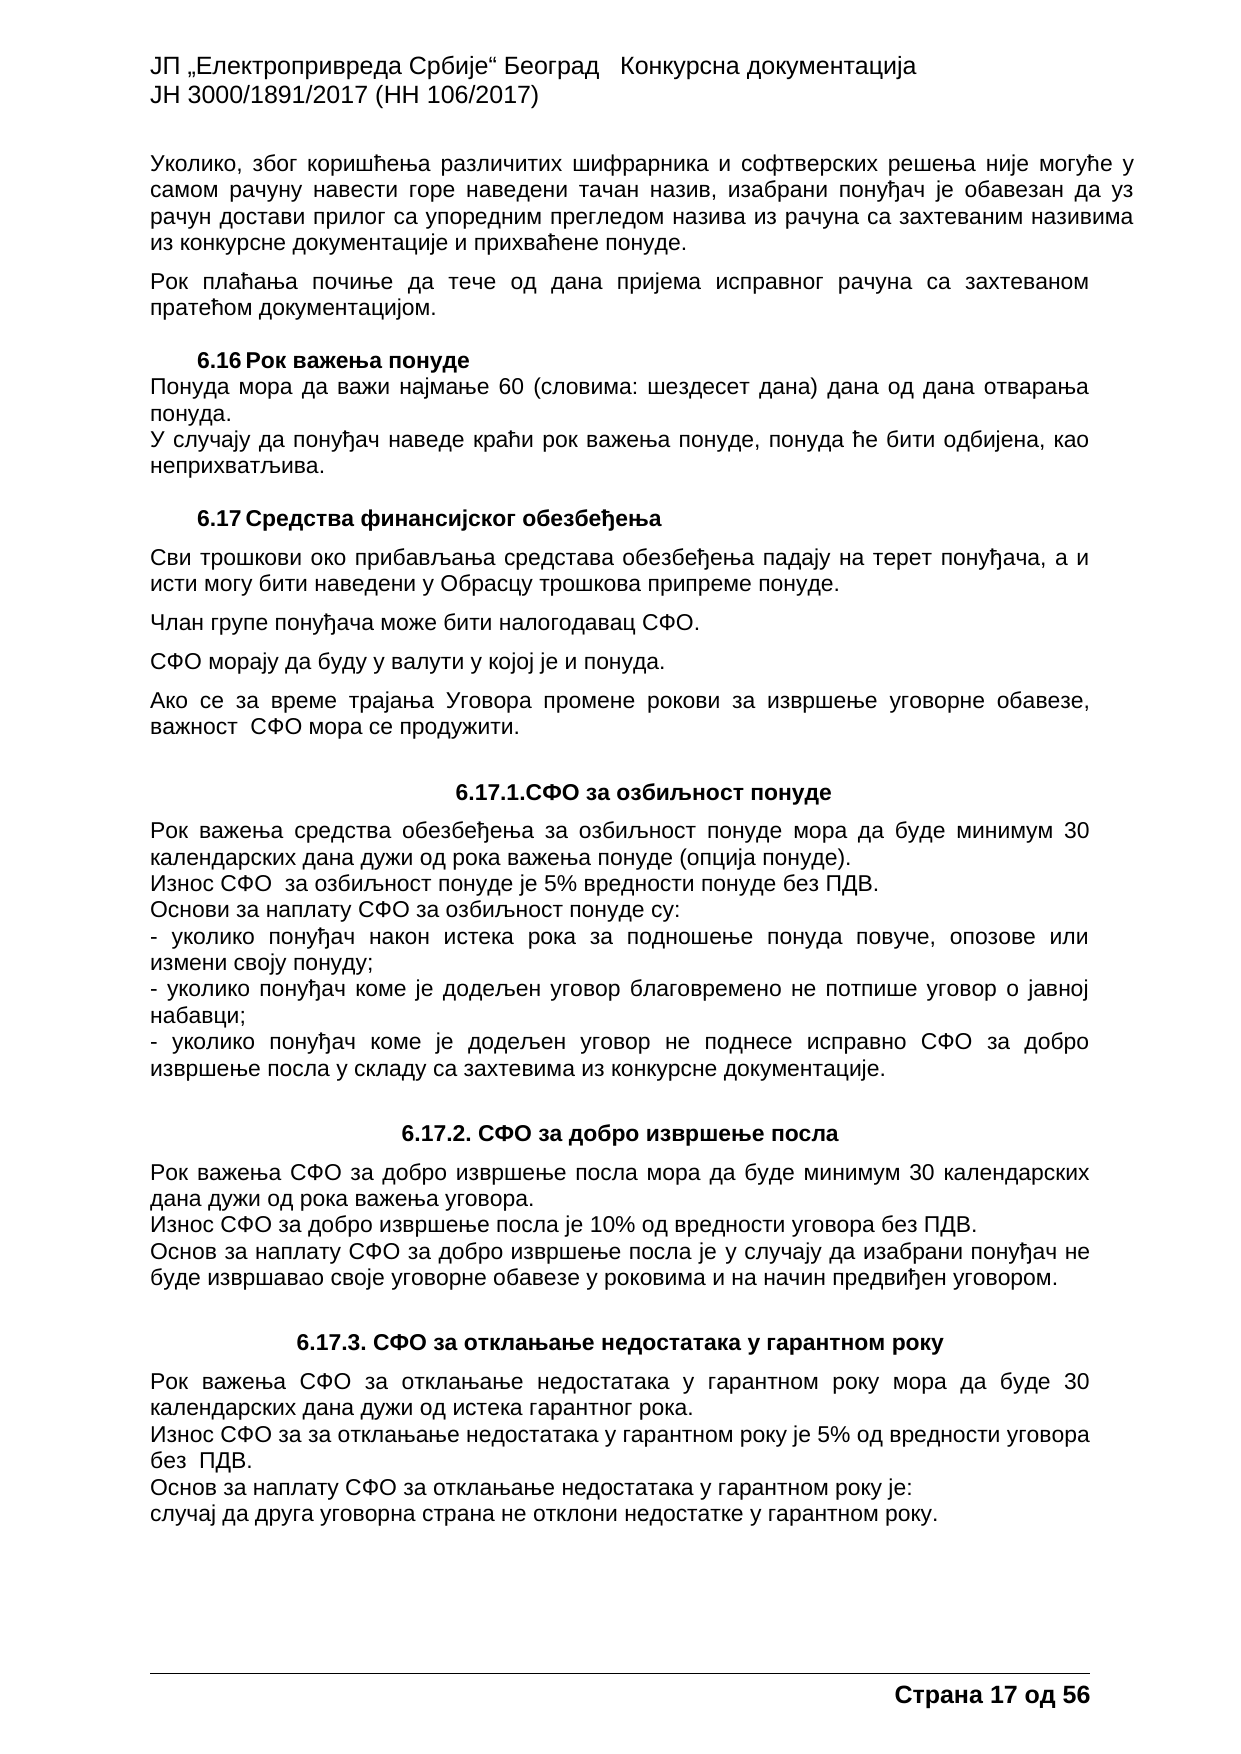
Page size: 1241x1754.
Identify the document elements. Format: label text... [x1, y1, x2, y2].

text Рок плаћања почиње да тече од дана пријема исправног рачуна са захтеваном пратећом документацијом. [150, 268, 1090, 321]
text 6.17.1.СФО за озбиљност понуде [197, 778, 1090, 805]
list Рок важења понуде [197, 347, 1090, 373]
text случај да друга уговорна страна не отклони недостатке у гарантном року. [150, 1500, 1090, 1526]
text Ако се за време трајања Уговора промене рокови за извршење уговорне обавезе, важност СФО мора се продужити. [150, 687, 1090, 739]
text Рок важења СФО за добро извршење посла мора да буде минимум 30 календарских дана дужи од рока важења уговора. [150, 1158, 1090, 1211]
text Понуда мора да важи најмање 60 (словима: шездесет дана) дана од дана отварања понуда. [150, 373, 1090, 426]
text Износ СФО за озбиљност понуде је 5% вредности понуде без ПДВ. [150, 870, 1090, 896]
text СФО морају да буду у валути у којој је и понуда. [150, 648, 1090, 674]
list Средства финансијског обезбеђења [197, 505, 1090, 531]
text Рок важења средства обезбеђења за озбиљност понуде мора да буде минимум 30 календарских дана дужи од рока важења понуде (опција понуде). [150, 817, 1090, 870]
text Износ СФО за за отклањање недостатака у гарантном року је 5% од вредности уговора без ПДВ. Основ за наплату СФО за отклањање недостатака у гарантном року је: [150, 1421, 1090, 1500]
text Основ за наплату СФО за добро извршење посла је у случају да изабрани понуђач не буде извршавао своје уговорне обавезе у роковима и на начин предвиђен уговором. [150, 1238, 1090, 1290]
text Члан групе понуђача може бити налогодавац СФО. [150, 609, 1090, 636]
text - уколико понуђач коме је додељен уговор благовремено не потпише уговор о јавној набавци; [150, 975, 1090, 1028]
text Износ СФО за добро извршење посла је 10% од вредности уговора без ПДВ. [150, 1211, 1090, 1238]
text У случају да понуђач наведе краћи рок важења понуде, понуда ће бити одбијена, као неприхватљива. [150, 426, 1090, 479]
text - уколико понуђач коме је додељен уговор не поднесе исправно СФО за добро извршење посла у складу са захтевима из конкурсне документације. [150, 1028, 1090, 1081]
text - уколико понуђач након истека рока за подношење понуда повуче, опозове или измени своју понуду; [150, 923, 1090, 975]
text Уколико, због коришћења различитих шифрарника и софтверских решења није могуће у самом рачуну навести горе наведени тачан назив, изабрани понуђач је обавезан да уз рачун достави прилог са упоредним прегледом назива из рачуна са захтеваним називима из конкурсне документације и прихваћене понуде. [150, 150, 1134, 255]
text 6.17.3. СФО за отклањање недостатака у гарантном року [150, 1329, 1090, 1356]
text Рок важења СФО за отклањање недостатака у гарантном року мора да буде 30 календарских дана дужи од истека гарантног рока. [150, 1368, 1090, 1421]
text 6.17.2. СФО за добро извршење посла [150, 1120, 1090, 1146]
text Сви трошкови око прибављања средстава обезбеђења падају на терет понуђача, а и исти могу бити наведени у Обрасцу трошкова припреме понуде. [150, 544, 1090, 597]
text Основи за наплату СФО за озбиљност понуде су: [150, 896, 1090, 923]
